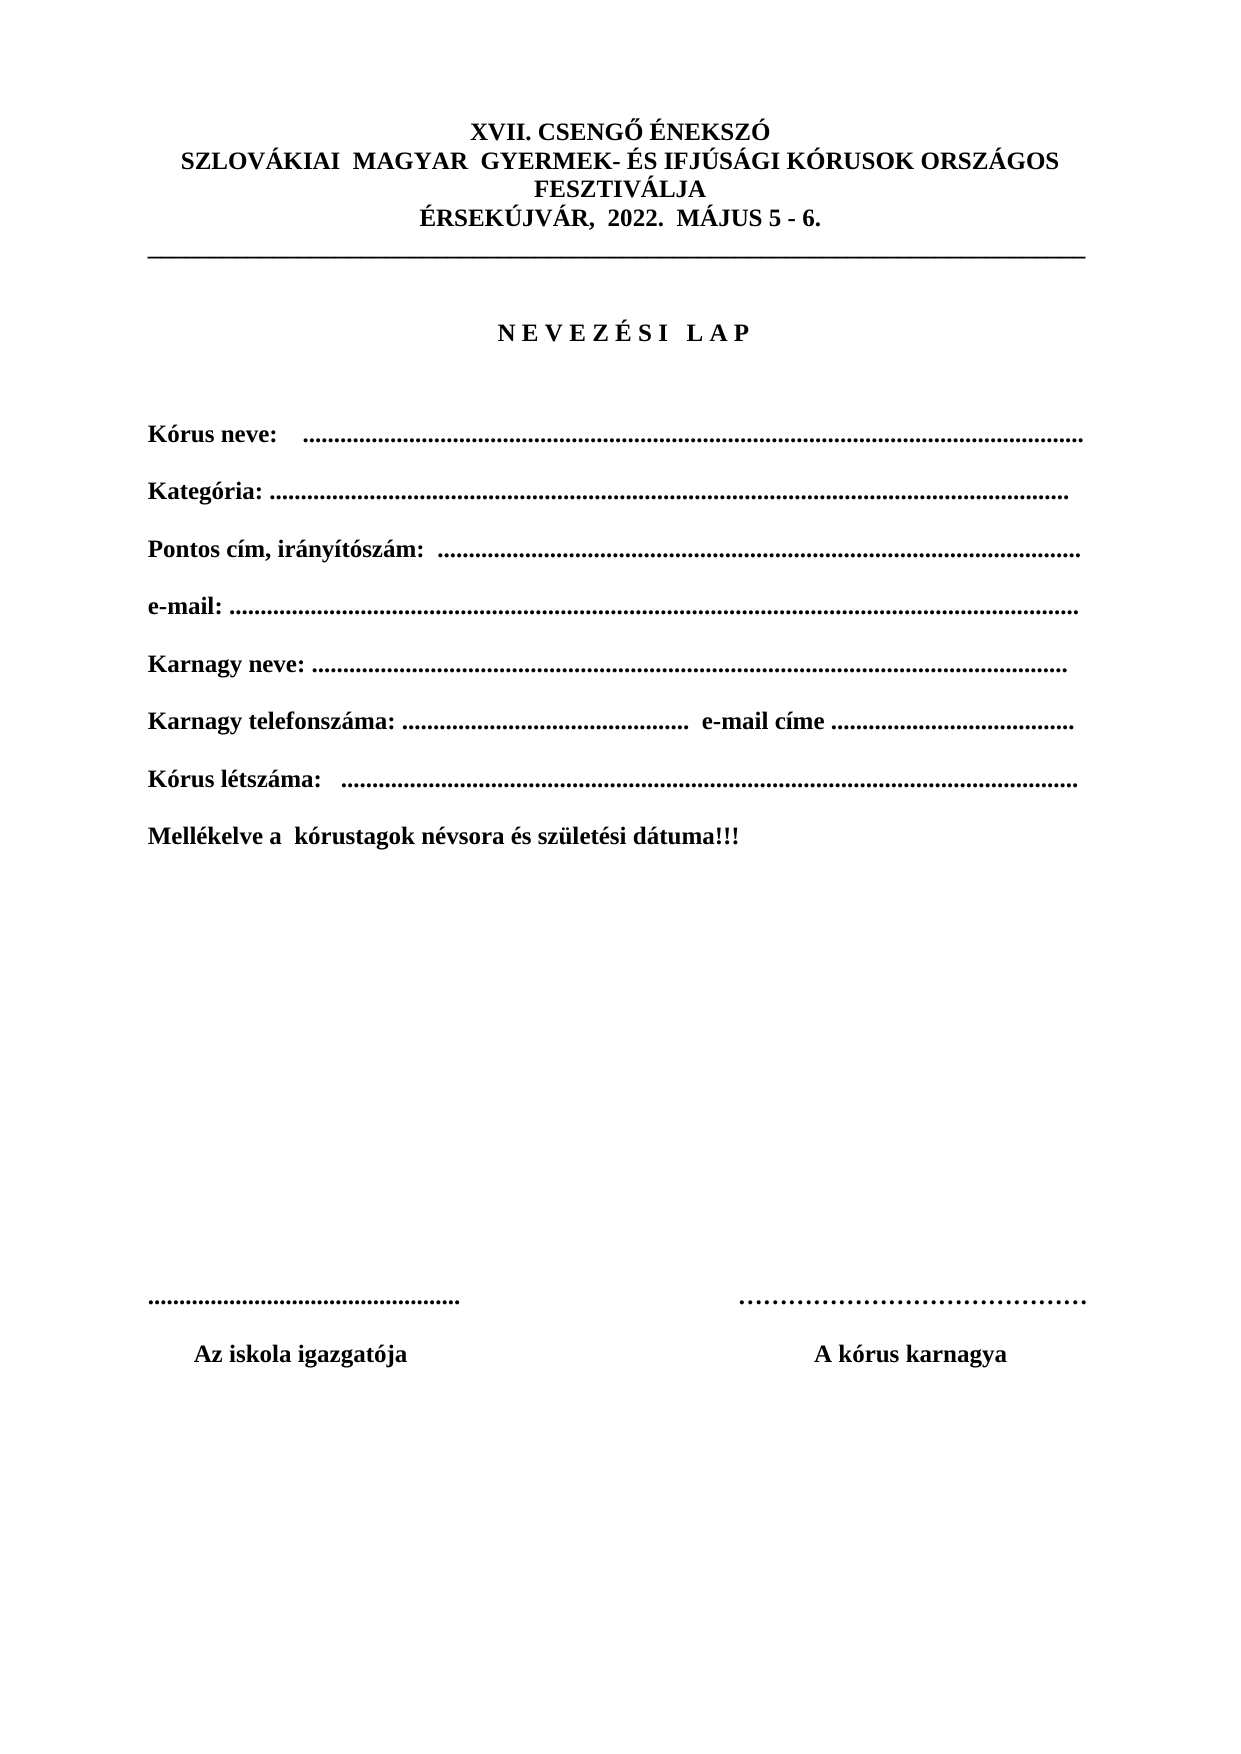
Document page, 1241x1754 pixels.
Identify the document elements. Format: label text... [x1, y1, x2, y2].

text .................................................. …………………………………… [148, 1281, 1093, 1310]
text Pontos cím, irányítószám: ....................................................................................................... [148, 534, 1093, 563]
text Az iskola igazgatója A kórus karnagya [148, 1339, 1093, 1368]
text ___________________________________________________________________________ [148, 232, 1093, 261]
text SZLOVÁKIAI MAGYAR GYERMEK- ÉS IFJÚSÁGI KÓRUSOK ORSZÁGOS FESZTIVÁLJA [148, 146, 1093, 203]
text ÉRSEKÚJVÁR, 2022. MÁJUS 5 - 6. [148, 203, 1093, 232]
text e-mail: ........................................................................................................................................ [148, 591, 1093, 620]
text Kórus neve: ............................................................................................................................. [148, 419, 1093, 448]
text XVII. CSENGŐ ÉNEKSZÓ [148, 117, 1093, 146]
text Karnagy neve: ......................................................................................................................... [148, 649, 1093, 678]
text Mellékelve a kórustagok névsora és születési dátuma!!! [148, 821, 1093, 850]
text Kórus létszáma: ...................................................................................................................... [148, 764, 1093, 793]
text Karnagy telefonszáma: .............................................. e-mail címe ....................................... [148, 706, 1093, 735]
text Kategória: ................................................................................................................................ [148, 476, 1093, 505]
text N E V E Z É S I L A P [148, 318, 1093, 347]
